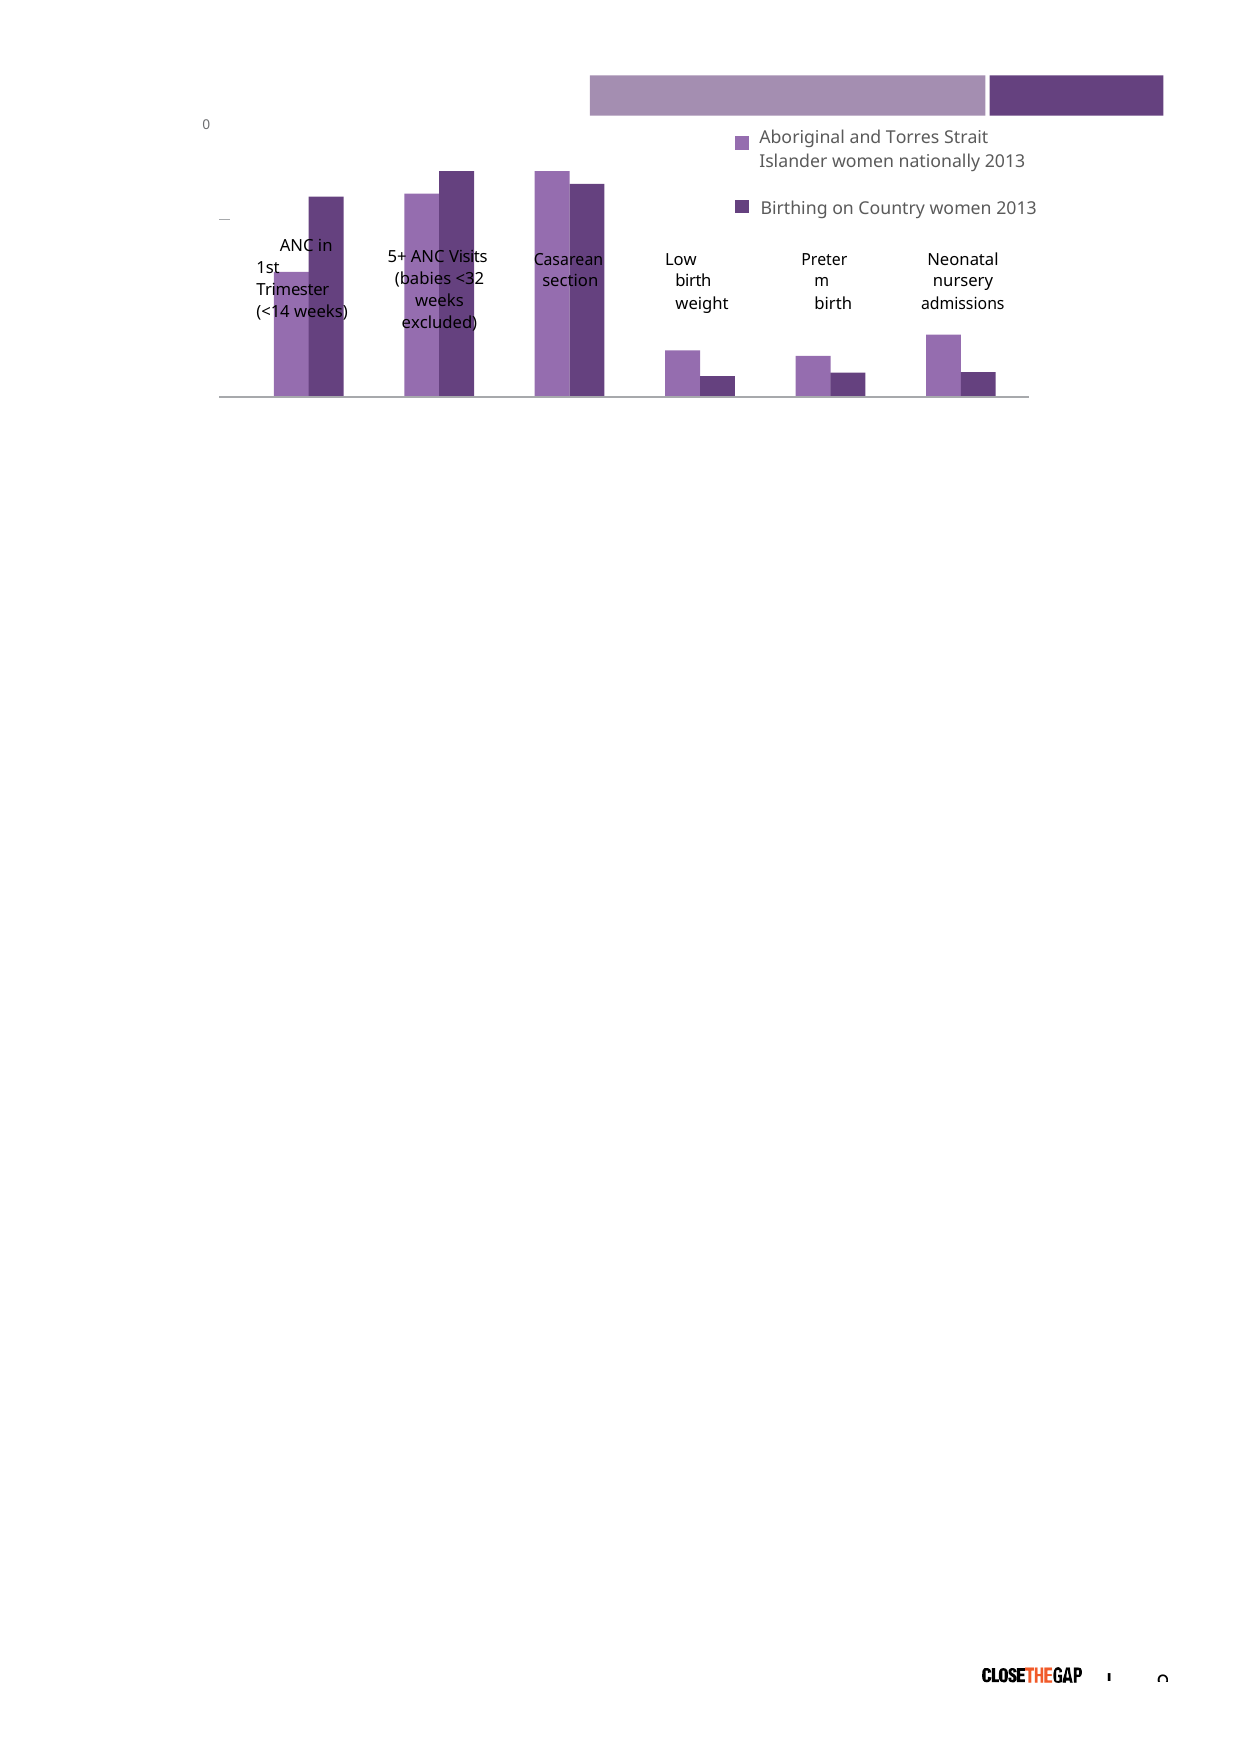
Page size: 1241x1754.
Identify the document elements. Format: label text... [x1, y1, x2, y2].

text 5+ ANC Visits [387, 247, 491, 267]
text Preterm birth [801, 247, 862, 314]
text Low birth weight [665, 247, 737, 314]
text 0 [0, 114, 210, 133]
text (babies <32 weeks excluded) [393, 267, 486, 334]
text Aboriginal and Torres Strait Islander women nationally 2013 [759, 125, 1047, 172]
text Birthing on Country women 2013 [760, 195, 1240, 219]
picture [1025, 1667, 1082, 1683]
text Casarean section [533, 247, 606, 292]
text Neonatal nursery admissions [919, 247, 1006, 314]
text ANC in 1st Trimester (<14 weeks) [256, 233, 356, 322]
